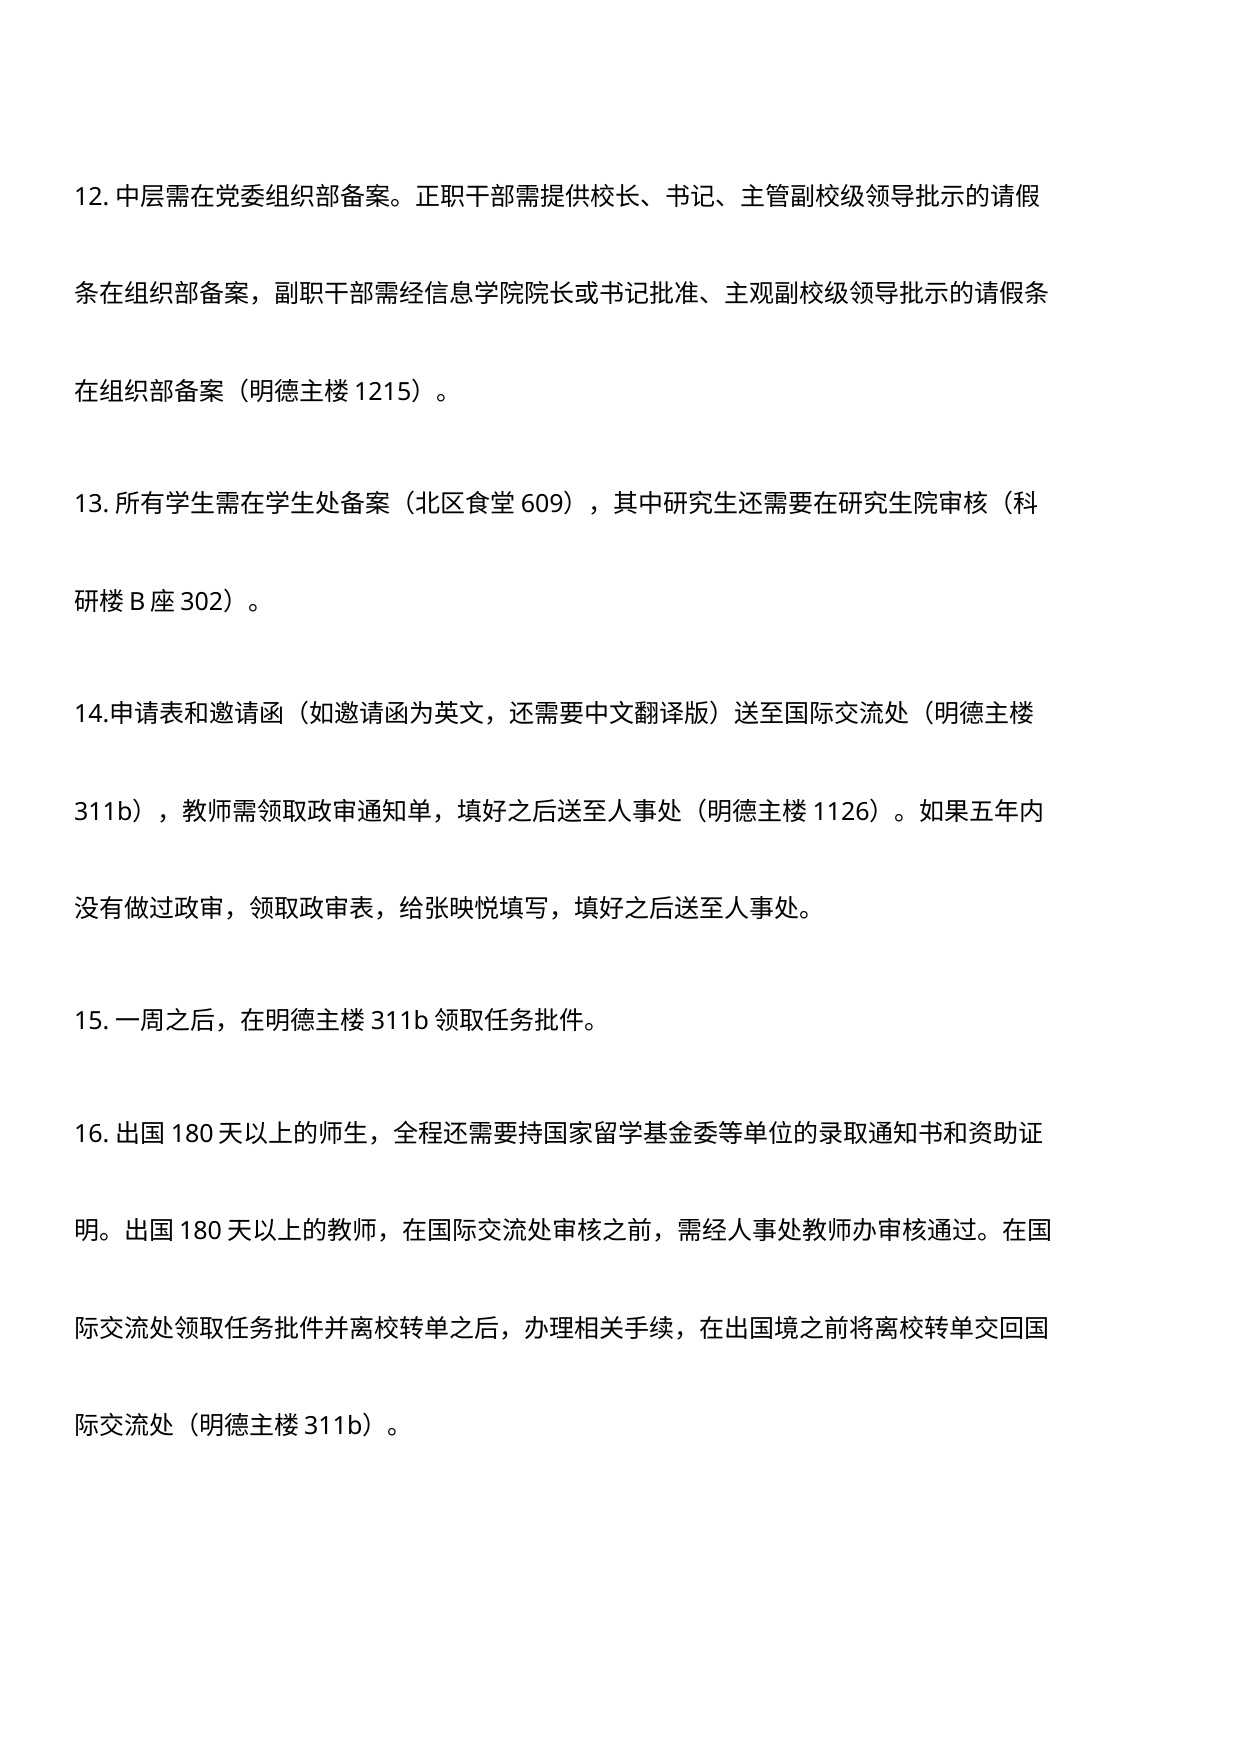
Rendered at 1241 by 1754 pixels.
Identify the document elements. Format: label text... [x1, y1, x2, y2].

text 15. 一周之后，在明德主楼311b领取任务批件。 [74, 986, 1053, 1051]
text 16. 出国180天以上的师生，全程还需要持国家留学基金委等单位的录取通知书和资助证明。出国180天以上的教师，在国际交流处审核之前，需经人事处教师办审核通过。在国际交流处领取任务批件并离校转单之后，办理相关手续，在出国境之前将离校转单交回国际交流处（明德主楼311b）。 [74, 1099, 1053, 1456]
text 13. 所有学生需在学生处备案（北区食堂609），其中研究生还需要在研究生院审核（科研楼B座302）。 [74, 469, 1053, 632]
text 12. 中层需在党委组织部备案。正职干部需提供校长、书记、主管副校级领导批示的请假条在组织部备案，副职干部需经信息学院院长或书记批准、主观副校级领导批示的请假条在组织部备案（明德主楼1215）。 [74, 162, 1053, 422]
text 14.申请表和邀请函（如邀请函为英文，还需要中文翻译版）送至国际交流处（明德主楼311b），教师需领取政审通知单，填好之后送至人事处（明德主楼1126）。如果五年内没有做过政审，领取政审表，给张映悦填写，填好之后送至人事处。 [74, 679, 1053, 939]
